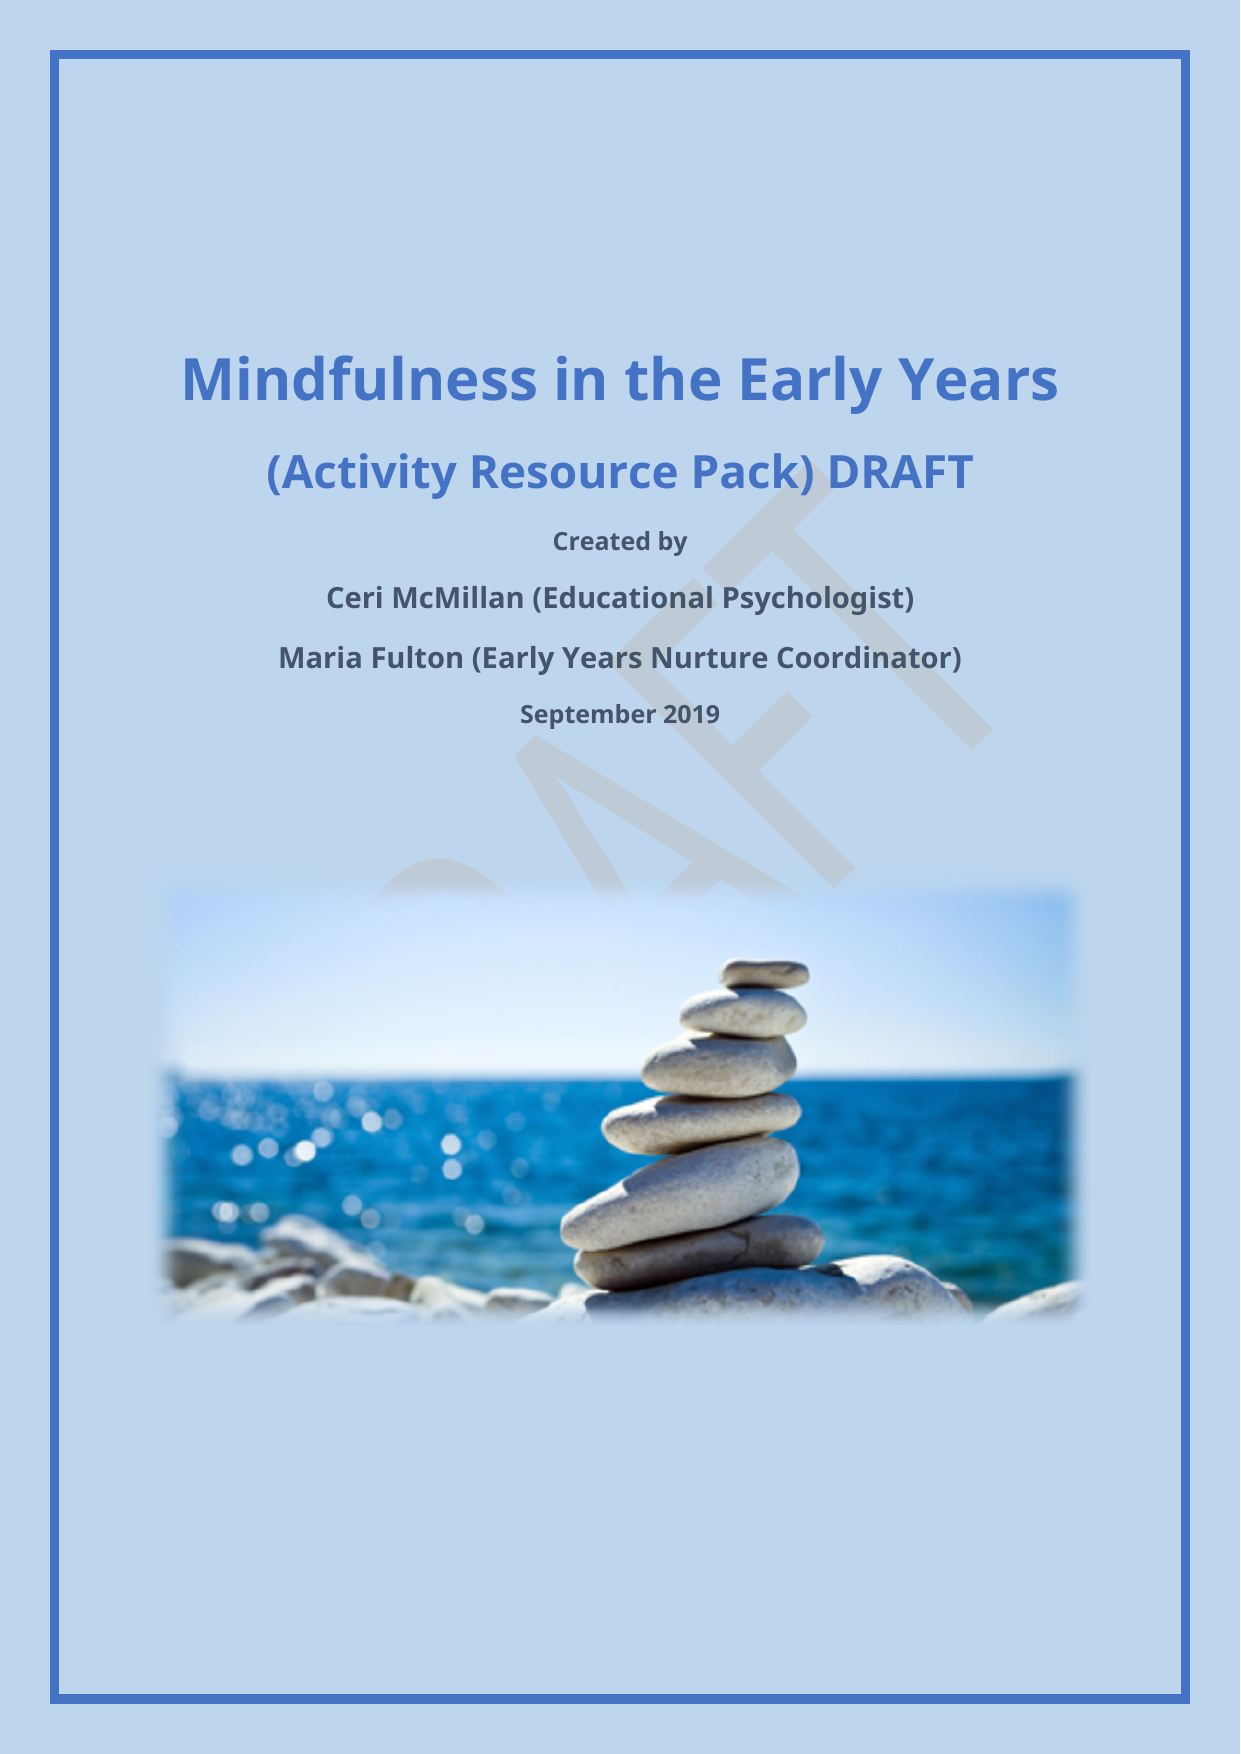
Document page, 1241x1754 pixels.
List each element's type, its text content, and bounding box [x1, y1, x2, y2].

picture [179, 902, 1062, 1299]
text Created by [150, 524, 1090, 558]
text (Activity Resource Pack) DRAFT [150, 440, 1090, 502]
text Mindfulness in the Early Years [150, 337, 1090, 417]
text Maria Fulton (Early Years Nurture Coordinator) [150, 637, 1090, 677]
text September 2019 [150, 696, 1090, 730]
text Ceri McMillan (Educational Psychologist) [150, 577, 1090, 617]
